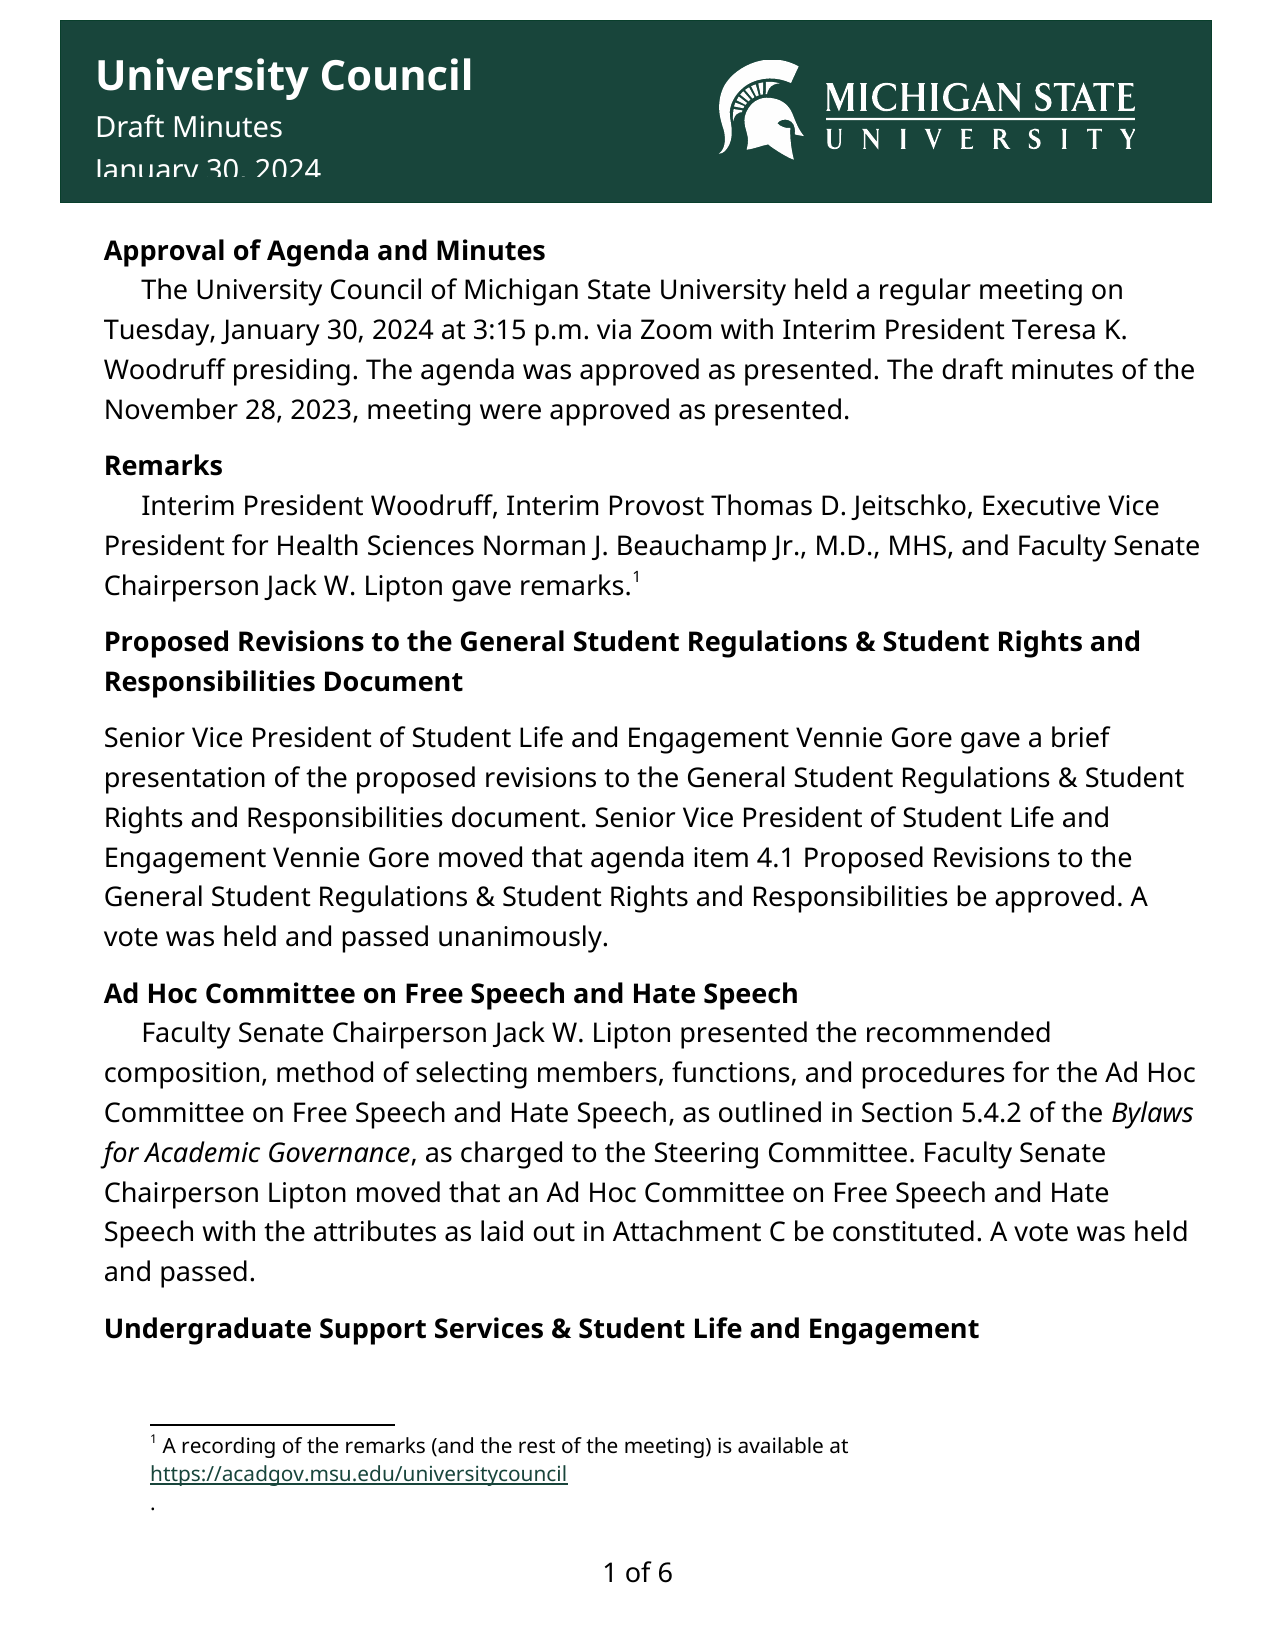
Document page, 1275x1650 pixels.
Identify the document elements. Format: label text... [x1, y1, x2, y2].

subtitle Undergraduate Support Services & Student Life and Engagement [103, 1309, 1209, 1346]
subtitle Approval of Agenda and Minutes [103, 231, 1209, 268]
subtitle Proposed Revisions to the General Student Regulations & Student Rights and Responsibilities Document [103, 622, 1209, 699]
text Faculty Senate Chairperson Jack W. Lipton presented the recommended composition, method of selecting members, functions, and procedures for the Ad Hoc Committee on Free Speech and Hate Speech, as outlined in Section 5.4.2 of the Bylaws for Academic Governance, as charged to the Steering Committee. Faculty Senate Chairperson Lipton moved that an Ad Hoc Committee on Free Speech and Hate Speech with the attributes as laid out in Attachment C be constituted. A vote was held and passed. [103, 1014, 1209, 1289]
subtitle Ad Hoc Committee on Free Speech and Hate Speech [103, 974, 1209, 1011]
subtitle Senior Vice President of Student Life and Engagement Vennie Gore gave a brief presentation of the proposed revisions to the General Student Regulations & Student Rights and Responsibilities document. Senior Vice President of Student Life and Engagement Vennie Gore moved that agenda item 4.1 Proposed Revisions to the General Student Regulations & Student Rights and Responsibilities be approved. A vote was held and passed unanimously. [103, 719, 1209, 954]
subtitle Remarks [103, 447, 1209, 483]
text Interim President Woodruff, Interim Provost Thomas D. Jeitschko, Executive Vice President for Health Sciences Norman J. Beauchamp Jr., M.D., MHS, and Faculty Senate Chairperson Jack W. Lipton gave remarks. [103, 486, 1209, 603]
text The University Council of Michigan State University held a regular meeting on Tuesday, January 30, 2024 at 3:15 p.m. via Zoom with Interim President Teresa K. Woodruff presiding. The agenda was approved as presented. The draft minutes of the November 28, 2023, meeting were approved as presented. [103, 271, 1209, 427]
